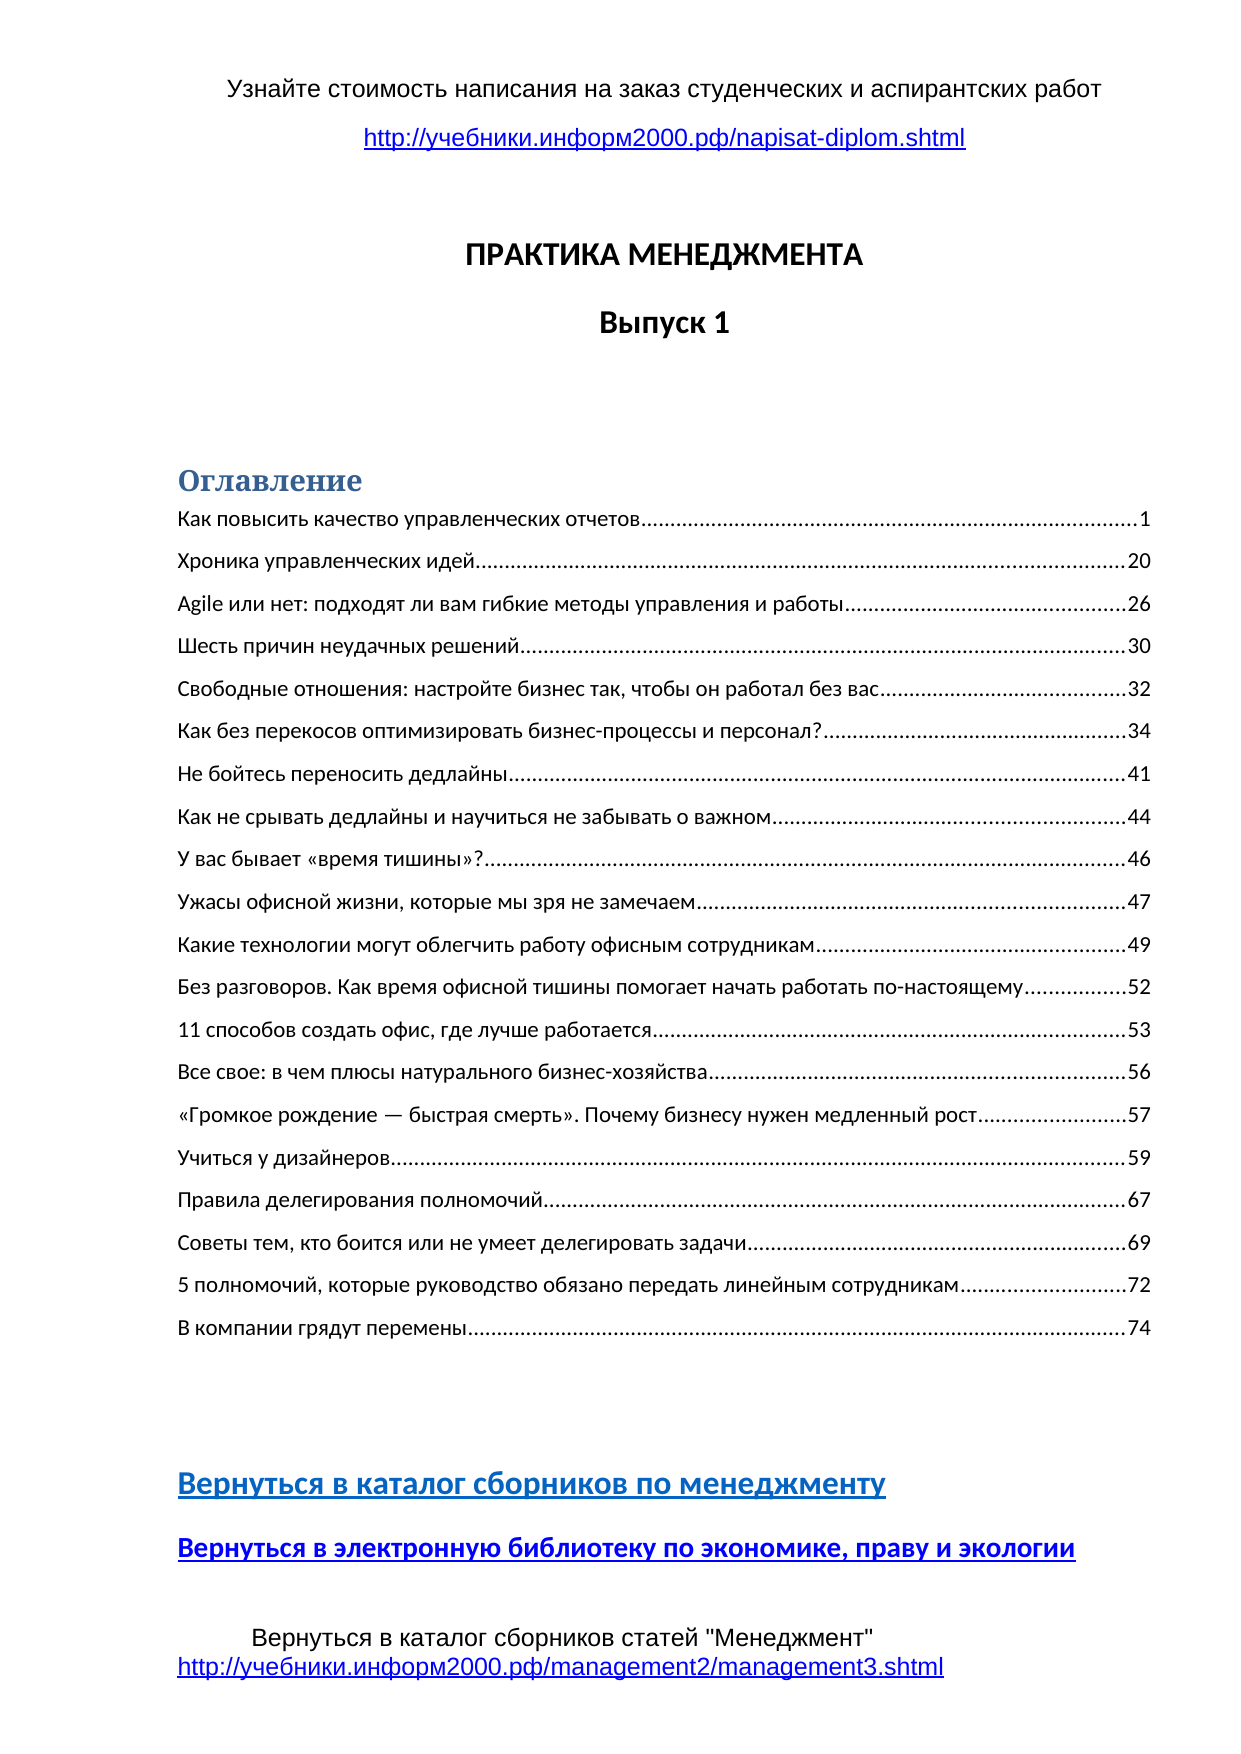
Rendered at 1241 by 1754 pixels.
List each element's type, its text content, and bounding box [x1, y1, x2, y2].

text Вернуться в каталог сборников по менеджменту [177, 1462, 1152, 1502]
text Вернуться в электронную библиотеку по экономике, праву и экологии [177, 1529, 1152, 1565]
text Выпуск 1 [177, 301, 1152, 341]
text ПРАКТИКА МЕНЕДЖМЕНТА [177, 233, 1152, 274]
